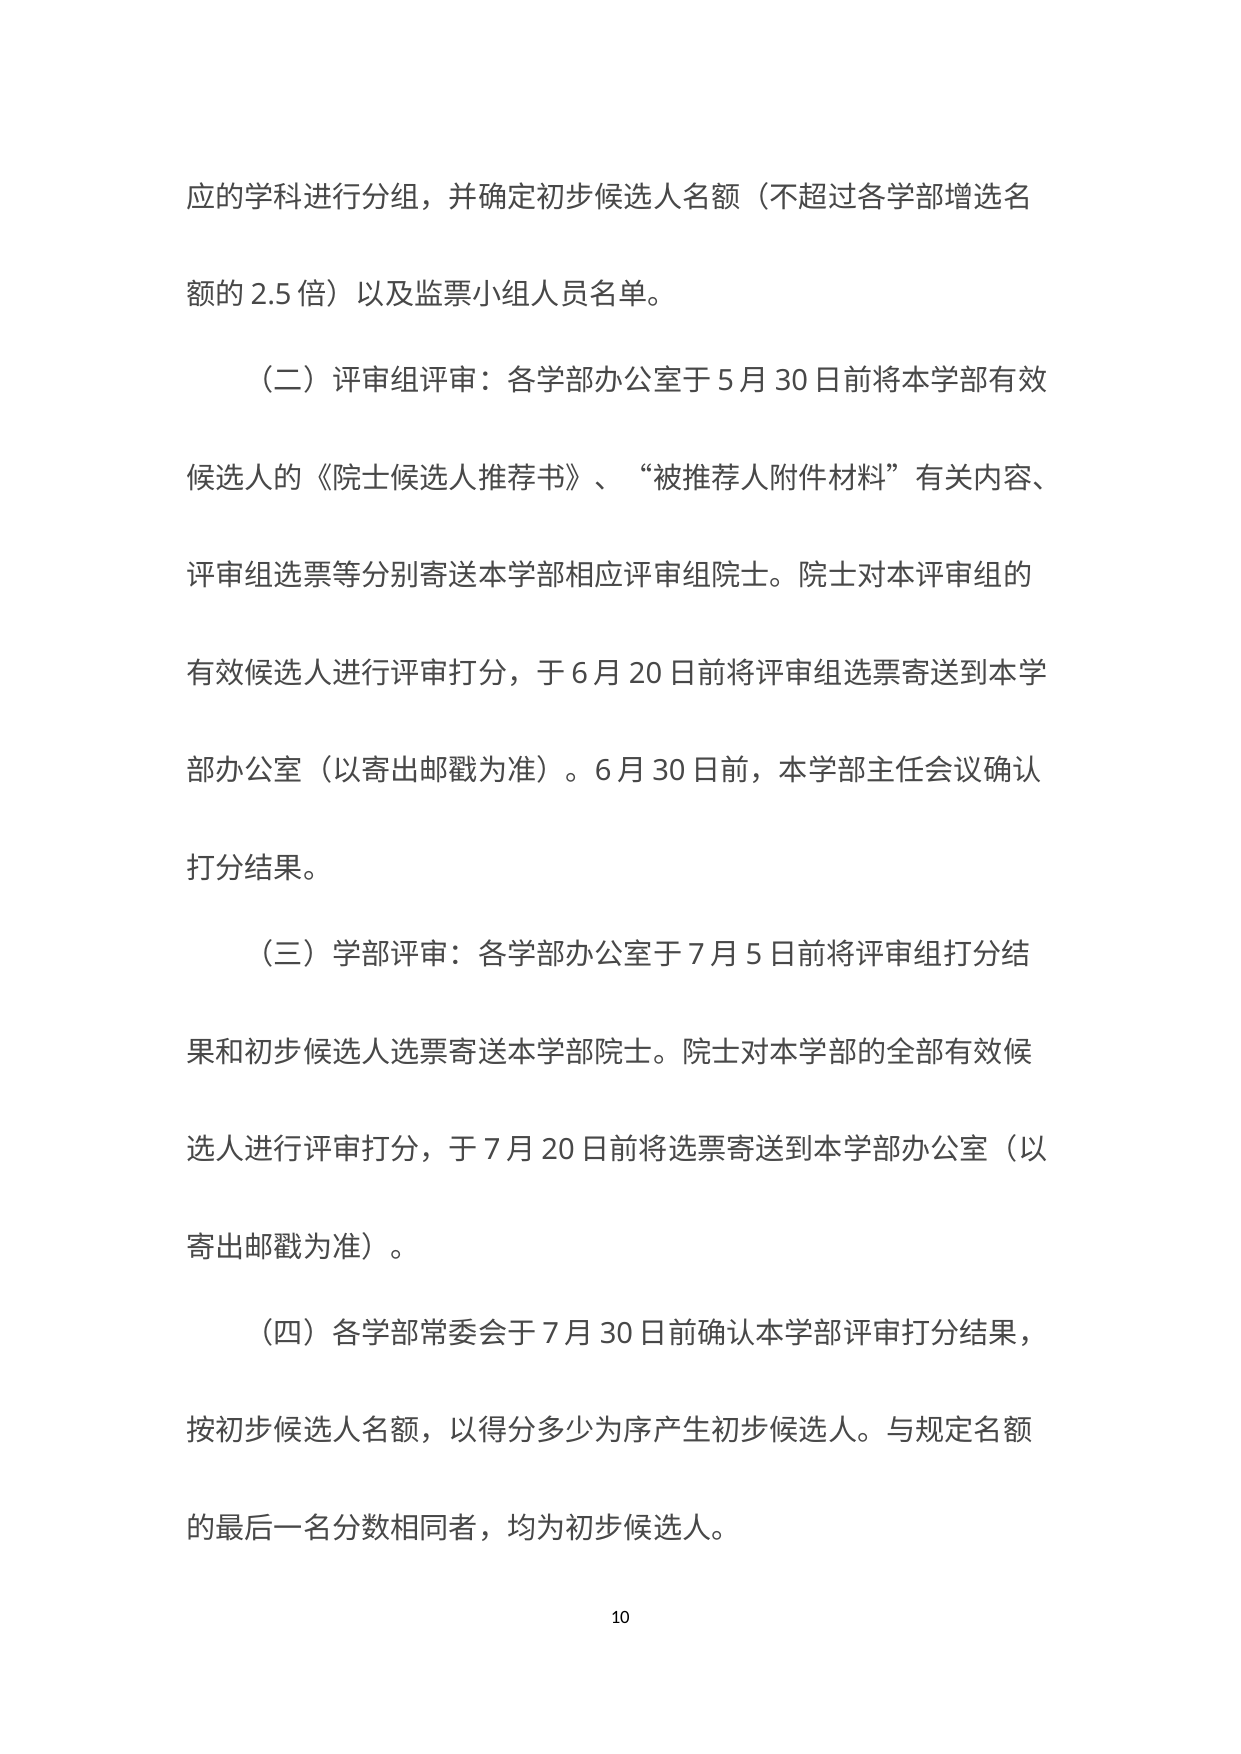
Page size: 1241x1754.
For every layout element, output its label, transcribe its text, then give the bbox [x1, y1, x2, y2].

text （二）评审组评审：各学部办公室于5月30日前将本学部有效候选人的《院士候选人推荐书》、“被推荐人附件材料”有关内容、评审组选票等分别寄送本学部相应评审组院士。院士对本评审组的有效候选人进行评审打分，于6月20日前将评审组选票寄送到本学部办公室（以寄出邮戳为准）。6月30日前，本学部主任会议确认打分结果。 [186, 346, 1053, 898]
text （三）学部评审：各学部办公室于7月5日前将评审组打分结果和初步候选人选票寄送本学部院士。院士对本学部的全部有效候选人进行评审打分，于7月20日前将选票寄送到本学部办公室（以寄出邮戳为准）。 [186, 919, 1053, 1277]
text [186, 162, 1053, 324]
text （四）各学部常委会于7月30日前确认本学部评审打分结果，按初步候选人名额，以得分多少为序产生初步候选人。与规定名额的最后一名分数相同者，均为初步候选人。 [186, 1298, 1053, 1558]
